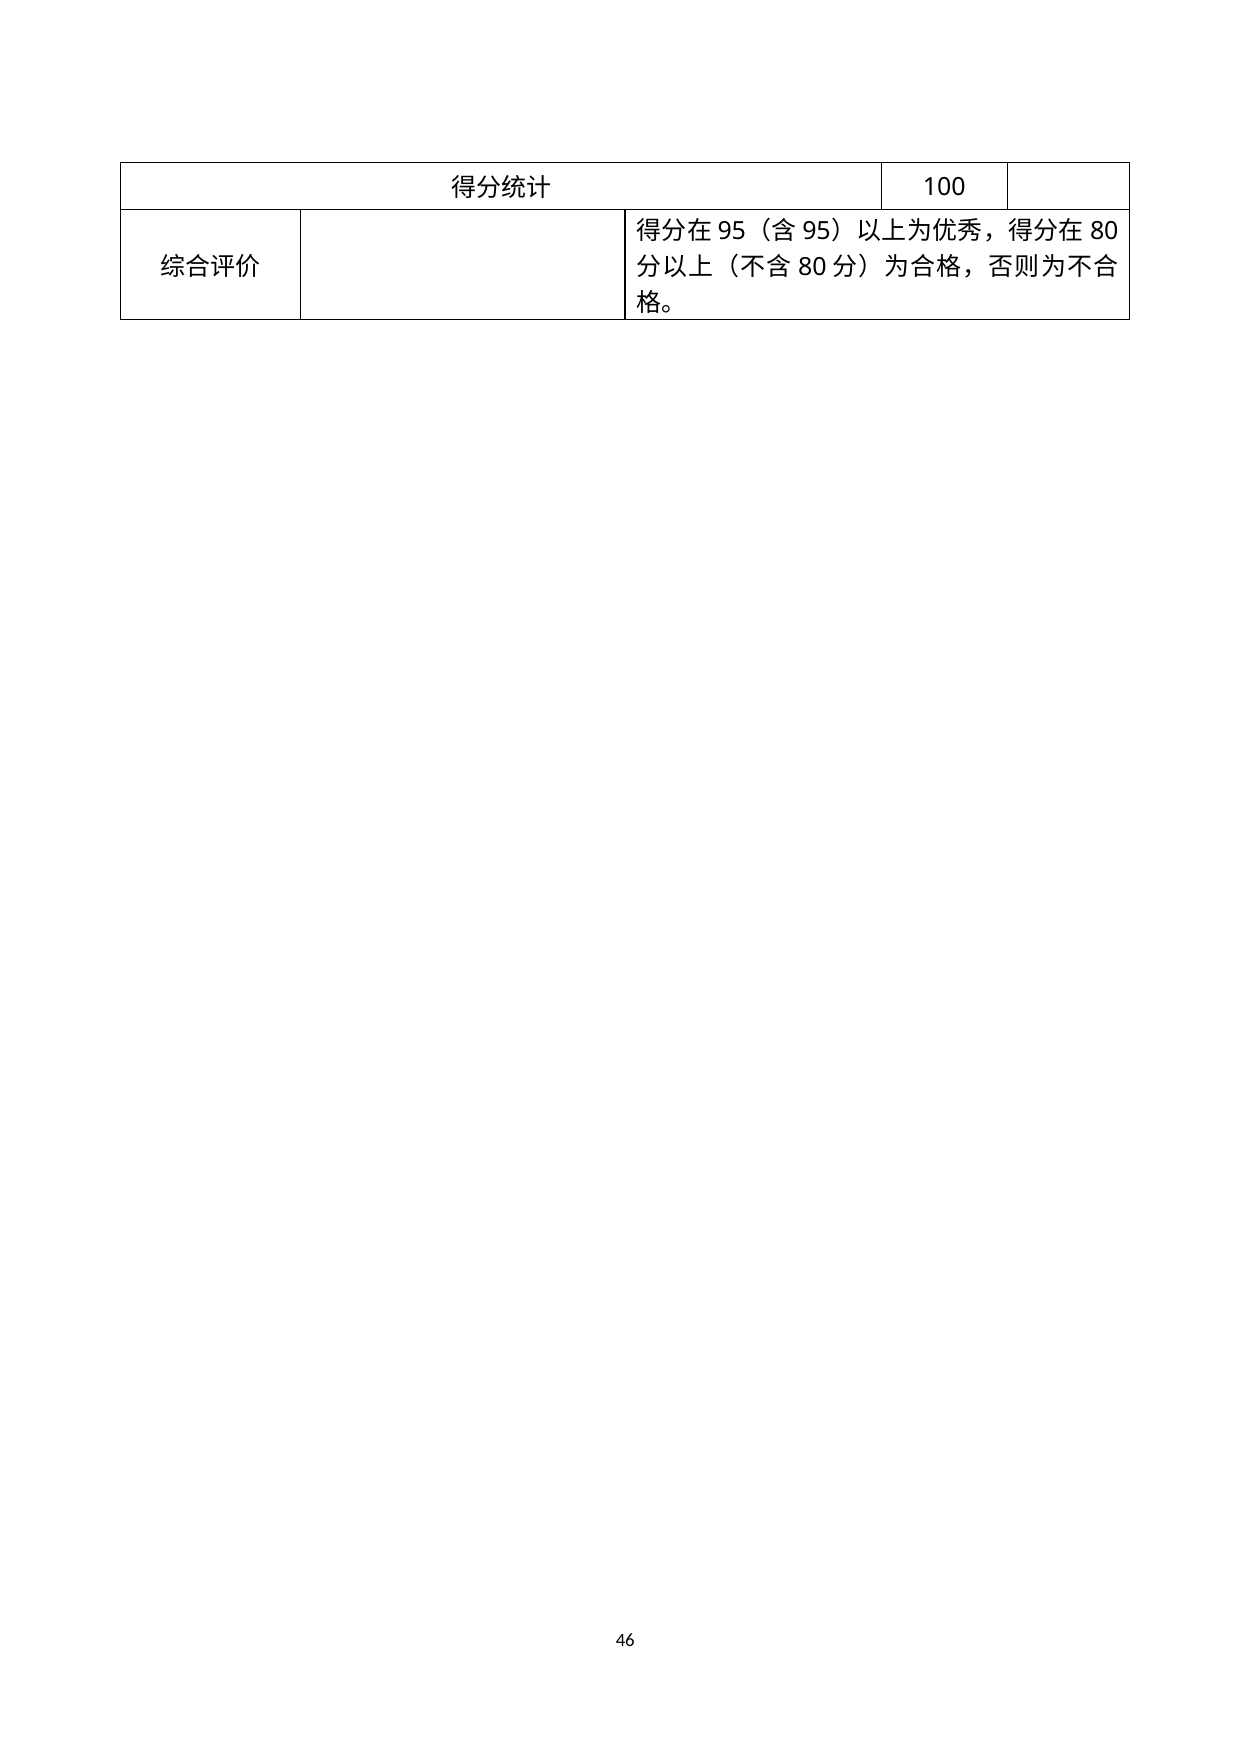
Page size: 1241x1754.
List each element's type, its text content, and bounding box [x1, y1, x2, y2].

table_cell [301, 210, 624, 319]
table_cell [1008, 163, 1129, 209]
table_cell 综合评价 [121, 210, 300, 319]
table_cell 得分统计 [121, 163, 881, 209]
table_cell 100 [882, 163, 1007, 209]
table_cell 得分在95（含95）以上为优秀，得分在80分以上（不含80分）为合格，否则为不合格。 [626, 210, 1129, 319]
